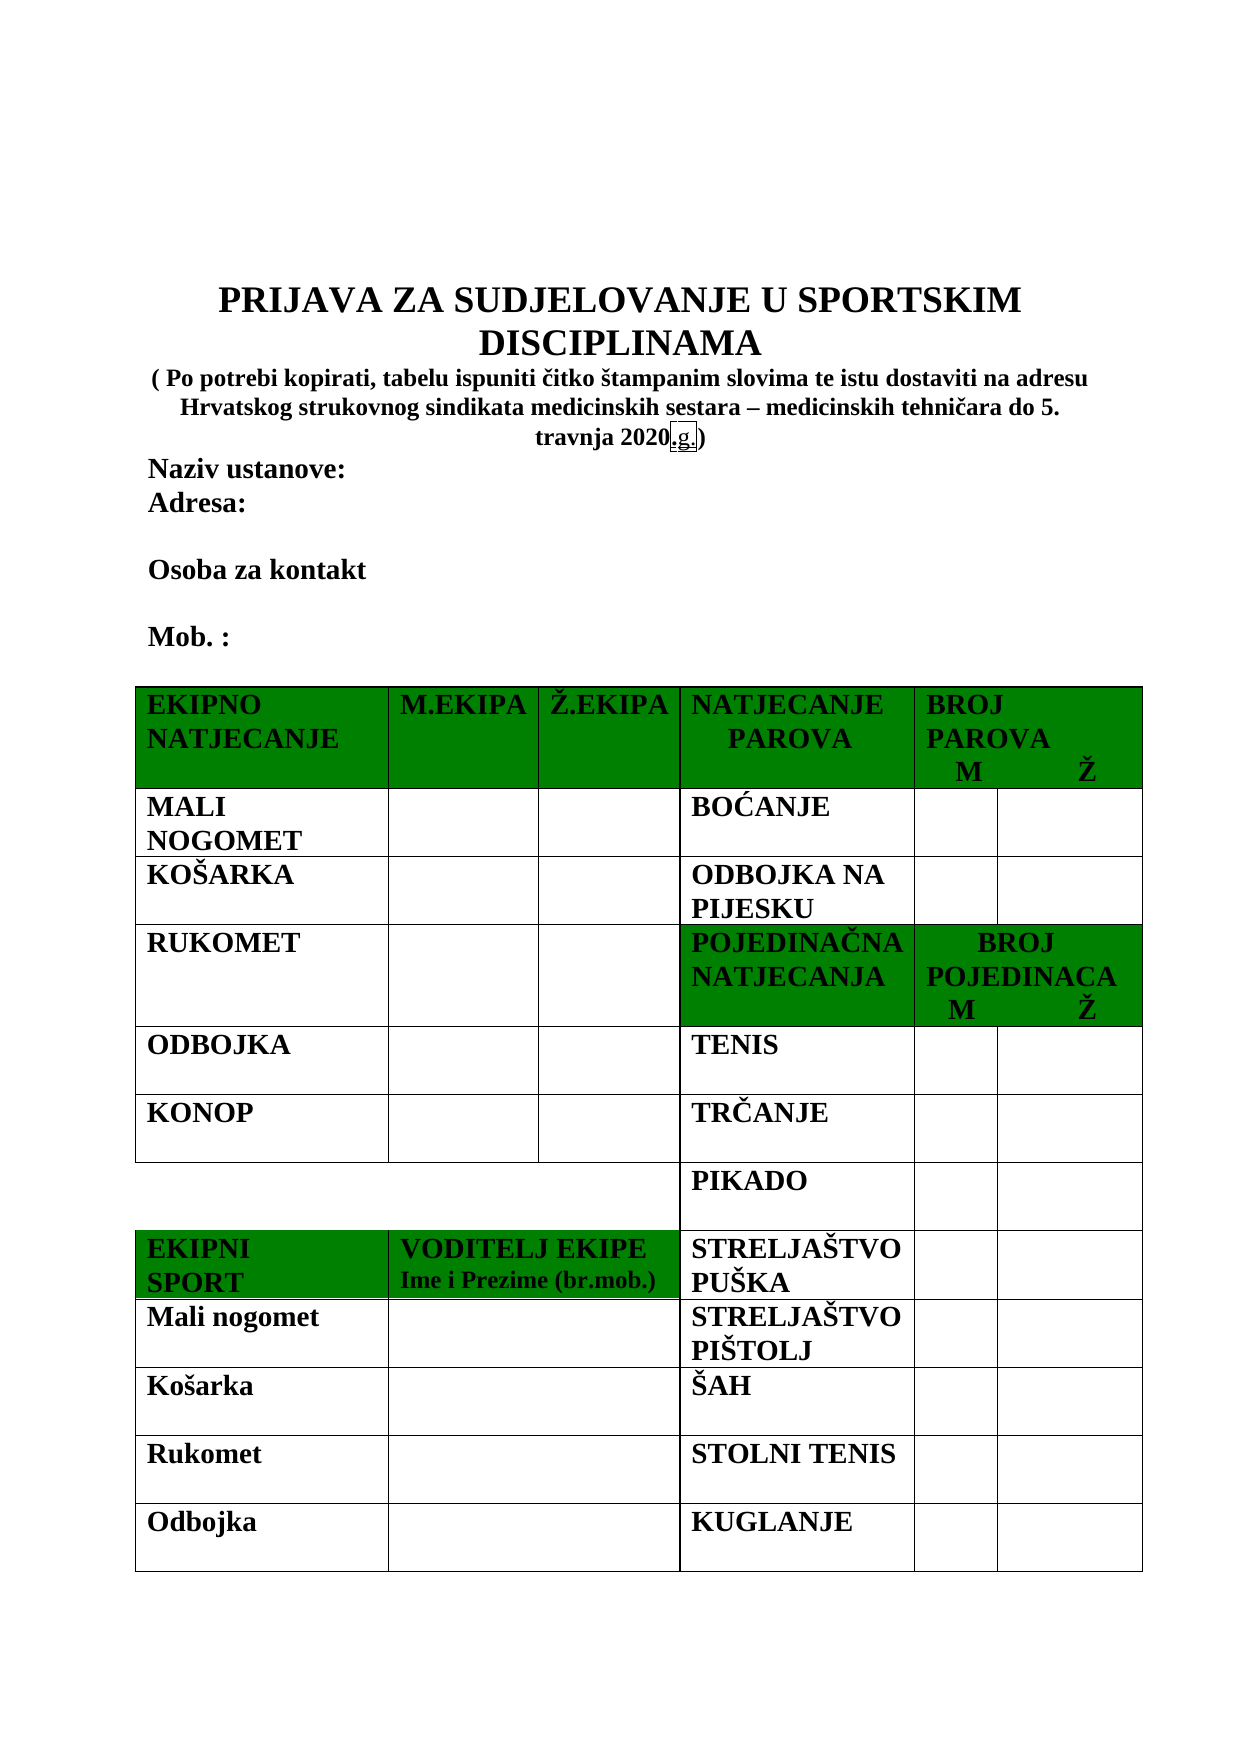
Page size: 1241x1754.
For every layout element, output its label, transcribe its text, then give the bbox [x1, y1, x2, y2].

table_cell MALI NOGOMET [136, 789, 388, 856]
table_cell BROJ POJEDINACA M Ž [915, 925, 1142, 1026]
table_header Ž.EKIPA [539, 688, 679, 788]
table_cell [998, 1436, 1142, 1503]
table_cell KONOP [136, 1095, 388, 1162]
table_cell Košarka [136, 1368, 388, 1435]
text Osoba za kontakt [148, 552, 1093, 586]
table_cell TRČANJE [681, 1095, 914, 1162]
table_cell [539, 857, 679, 924]
table_cell PIKADO [681, 1163, 914, 1230]
table_cell [998, 1368, 1142, 1435]
table_cell [998, 1095, 1142, 1162]
table_cell ODBOJKA [136, 1027, 388, 1094]
table_cell [998, 1300, 1142, 1367]
table_header NATJECANJE PAROVA [681, 688, 914, 788]
table_cell [915, 1231, 997, 1298]
table_cell [389, 1300, 679, 1367]
table_cell POJEDINAČNA NATJECANJA [681, 925, 914, 1026]
table_cell [389, 925, 538, 1026]
table_cell [915, 857, 997, 924]
table_cell [998, 1231, 1142, 1298]
table_cell STRELJAŠTVO PIŠTOLJ [681, 1300, 914, 1367]
table_cell [915, 1504, 997, 1571]
table_cell [998, 857, 1142, 924]
table_cell RUKOMET [136, 925, 388, 1026]
text Mob. : [148, 619, 1093, 653]
table_cell Odbojka [136, 1504, 388, 1571]
table_cell [915, 789, 997, 856]
table_cell [915, 1027, 997, 1094]
table_cell STOLNI TENIS [681, 1436, 914, 1503]
table_cell [389, 1027, 538, 1094]
table_cell KOŠARKA [136, 857, 388, 924]
table_cell [998, 789, 1142, 856]
table_cell [389, 1095, 538, 1162]
text PRIJAVA ZA SUDJELOVANJE U SPORTSKIM DISCIPLINAMA [148, 277, 1093, 363]
table_cell STRELJAŠTVO PUŠKA [681, 1231, 914, 1298]
text Naziv ustanove: [148, 452, 1093, 485]
table_header EKIPNO NATJECANJE [136, 688, 388, 788]
table_cell [389, 857, 538, 924]
table_cell BOĆANJE [681, 789, 914, 856]
table_cell [539, 789, 679, 856]
table_cell ODBOJKA NA PIJESKU [681, 857, 914, 924]
table_cell [539, 1027, 679, 1094]
table_cell TENIS [681, 1027, 914, 1094]
table_cell [539, 925, 679, 1026]
table_cell VODITELJ EKIPE Ime i Prezime (br.mob.) [389, 1230, 679, 1298]
table_cell [539, 1095, 679, 1162]
text Adresa: [148, 485, 1093, 519]
table_cell [389, 1504, 679, 1571]
table_cell Rukomet [136, 1436, 388, 1503]
table_cell [998, 1504, 1142, 1571]
table_cell ŠAH [681, 1368, 914, 1435]
table_header M.EKIPA [389, 688, 538, 788]
table_cell KUGLANJE [681, 1504, 914, 1571]
table_cell [998, 1027, 1142, 1094]
table_cell EKIPNI SPORT [136, 1230, 388, 1298]
table_cell [915, 1436, 997, 1503]
table_cell [389, 1368, 679, 1435]
table_cell [915, 1095, 997, 1162]
table_cell [915, 1300, 997, 1367]
table_cell [915, 1368, 997, 1435]
table_cell [135, 1163, 679, 1230]
table_cell Mali nogomet [136, 1300, 388, 1367]
table_cell [389, 789, 538, 856]
table_cell [998, 1163, 1142, 1230]
table_cell [389, 1436, 679, 1503]
text ( Po potrebi kopirati, tabelu ispuniti čitko štampanim slovima te istu dostaviti na adresu Hrvatskog strukovnog sindikata medicinskih sestara – medicinskih tehničara do 5. travnja 2020.g.) [148, 363, 1093, 452]
table_header BROJ PAROVA M Ž [915, 688, 1142, 788]
table_cell [915, 1163, 997, 1230]
